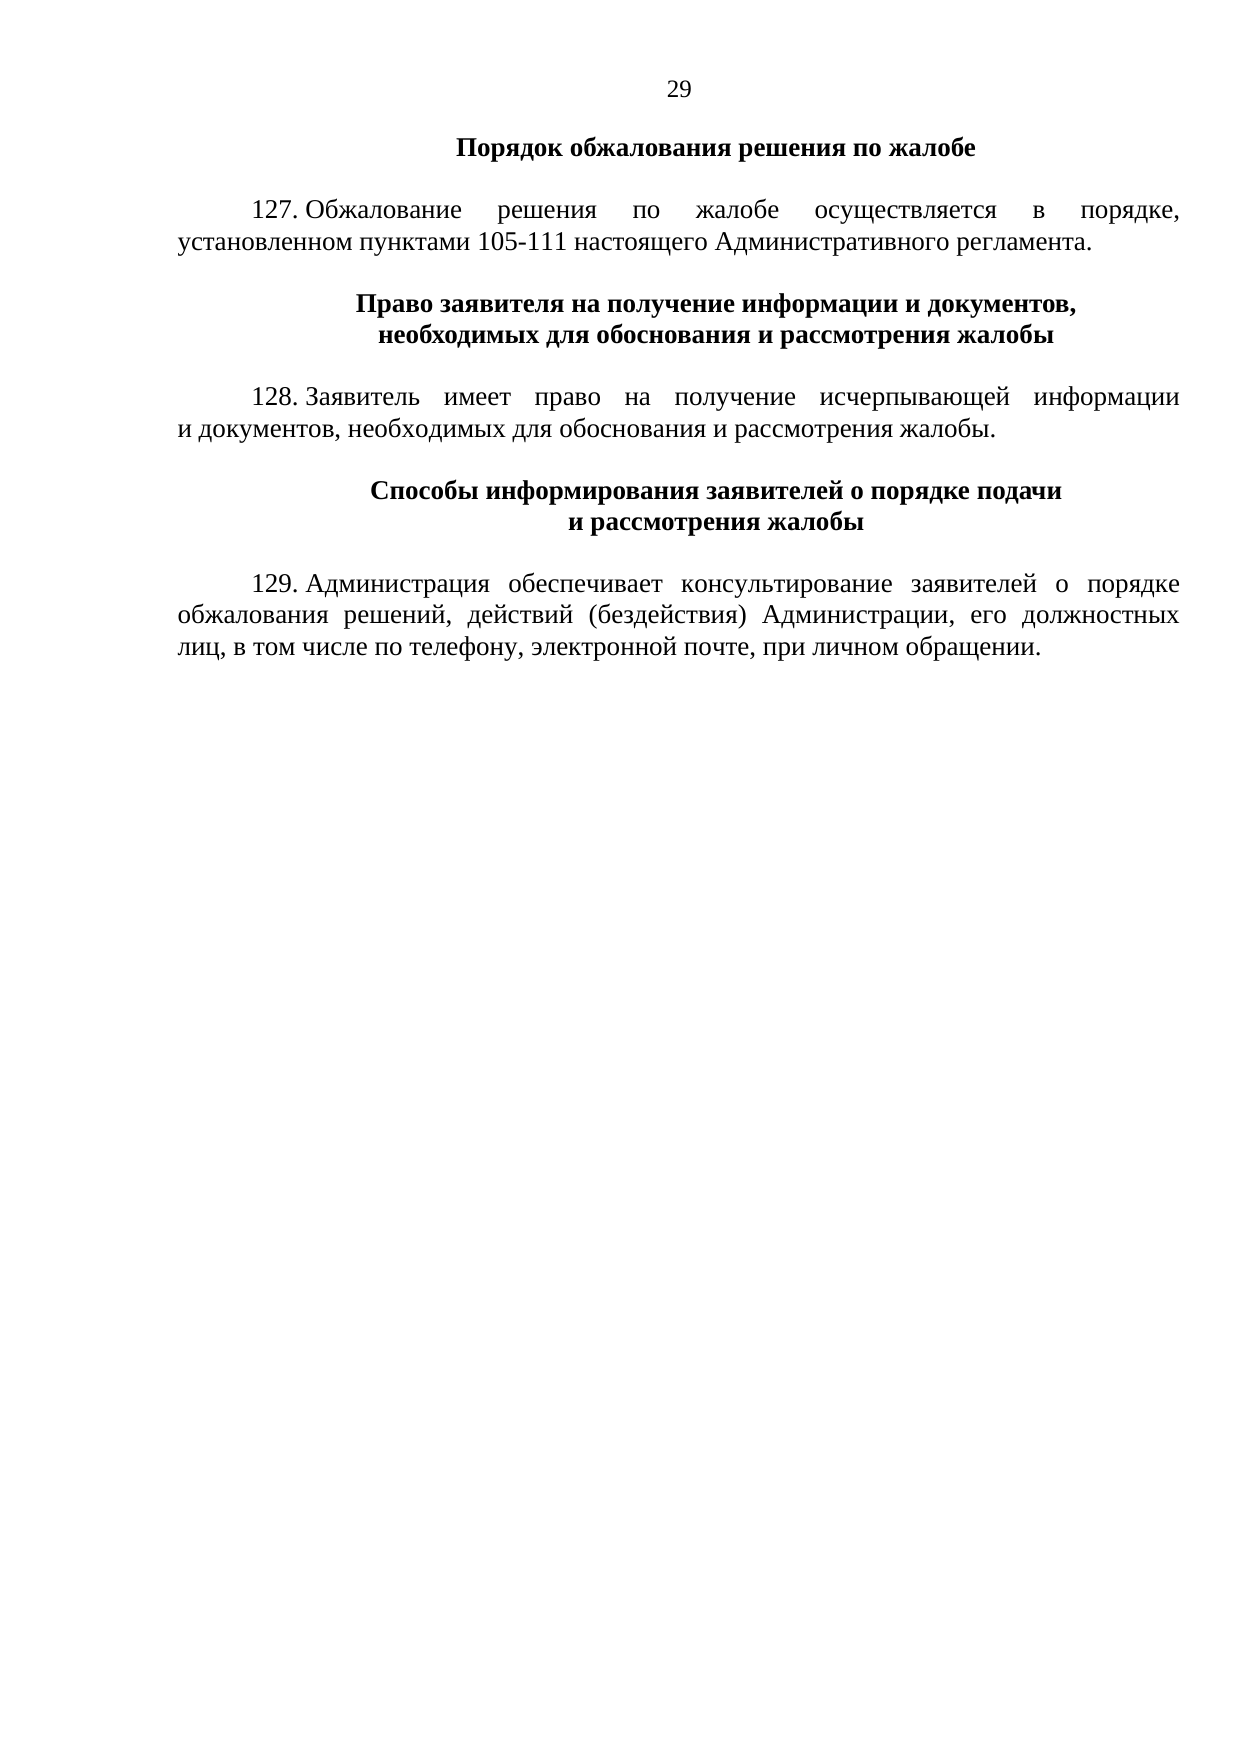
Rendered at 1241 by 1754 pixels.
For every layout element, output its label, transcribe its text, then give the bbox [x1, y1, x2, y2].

subtitle Способы информирования заявителей о порядке подачи [177, 474, 1181, 505]
subtitle и рассмотрения жалобы [177, 505, 1181, 536]
subtitle Порядок обжалования решения по жалобе [177, 131, 1181, 162]
list Обжалование решения по жалобе осуществляется в порядке, установленном пунктами 105-111 настоящего Административного регламента. [177, 194, 1181, 256]
subtitle Право заявителя на получение информации и документов, [177, 287, 1181, 318]
list Администрация обеспечивает консультирование заявителей о порядке обжалования решений, действий (бездействия) Администрации, его должностных лиц, в том числе по телефону, электронной почте, при личном обращении. [177, 567, 1181, 661]
subtitle необходимых для обоснования и рассмотрения жалобы [177, 318, 1181, 349]
list Заявитель имеет право на получение исчерпывающей информации и документов, необходимых для обоснования и рассмотрения жалобы. [177, 381, 1181, 443]
